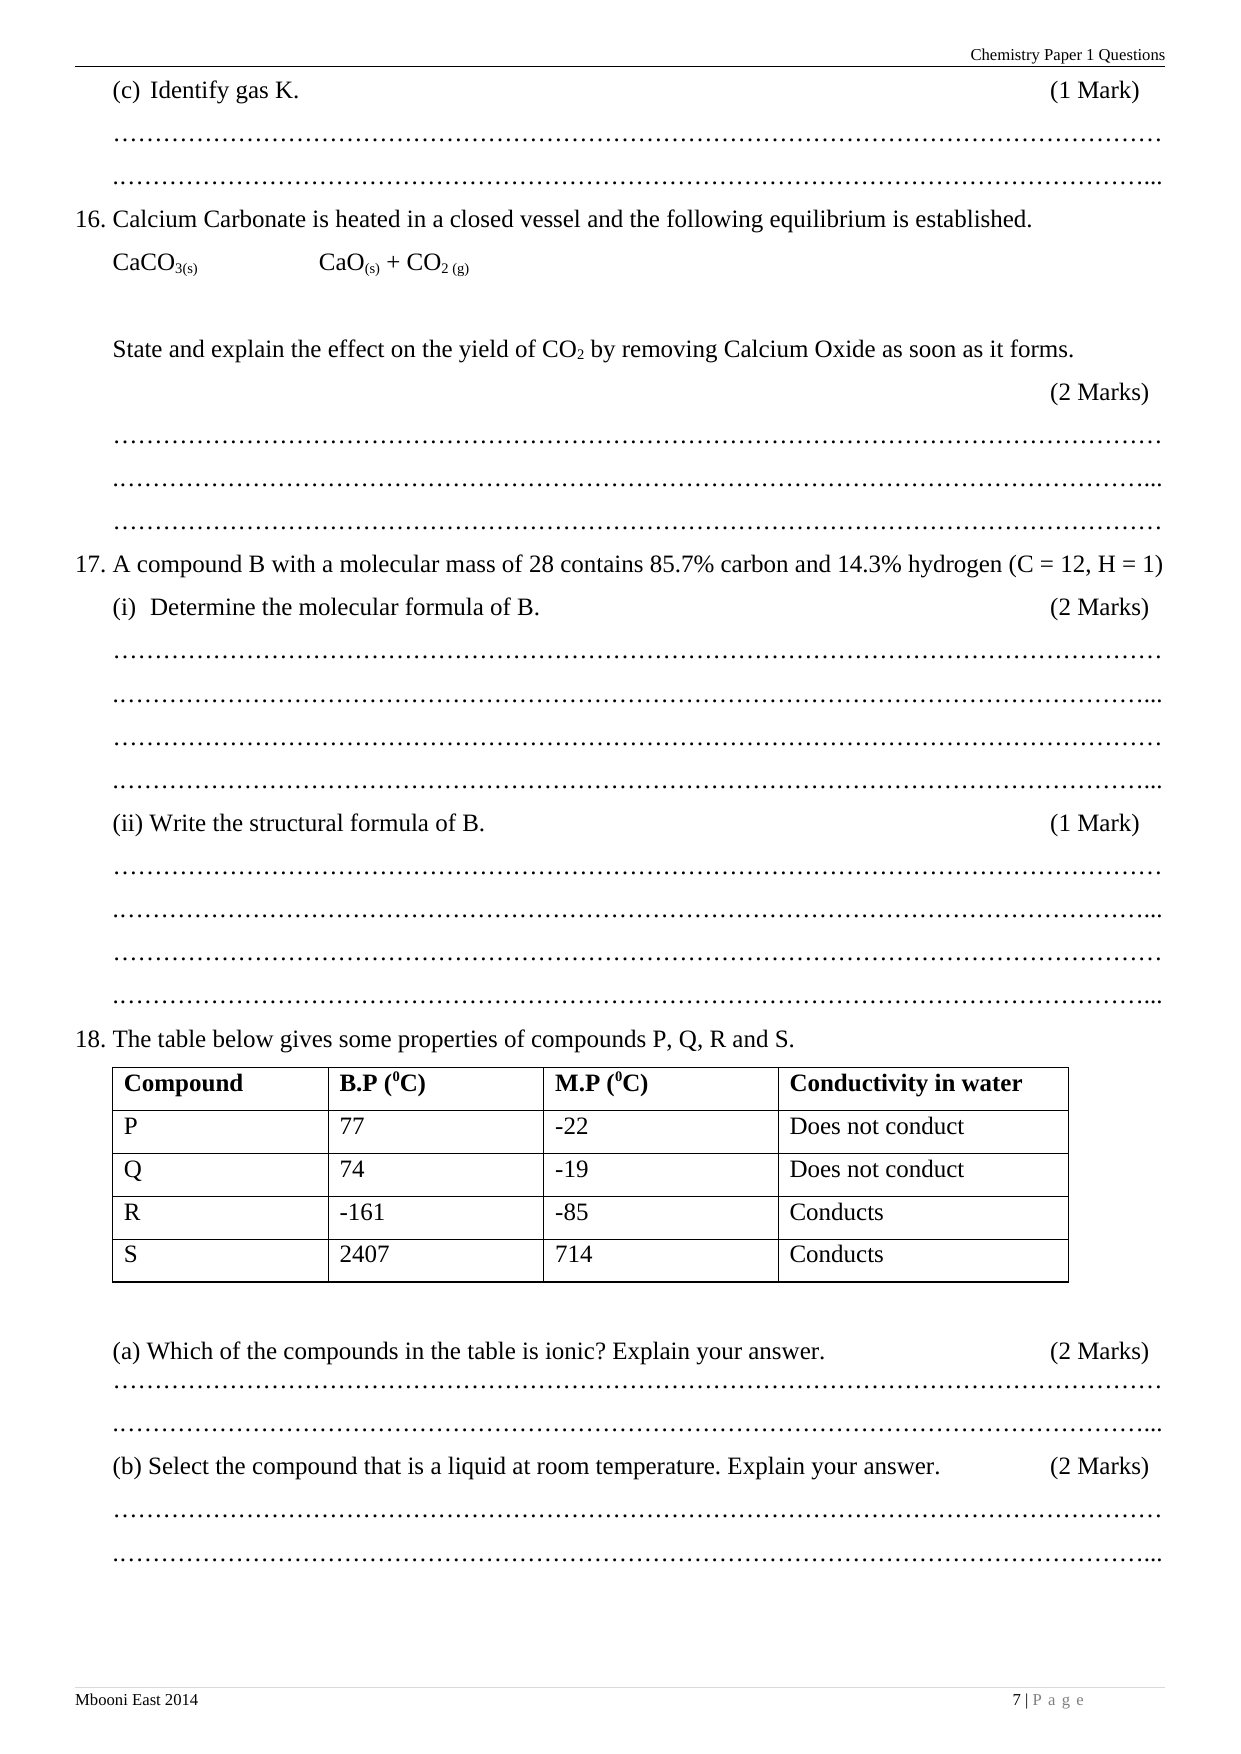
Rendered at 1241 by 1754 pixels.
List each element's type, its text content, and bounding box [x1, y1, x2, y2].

list State and explain the effect on the yield of CO2 by removing Calcium Oxide as soon as it forms. [112, 334, 1165, 362]
list CaCO3(s) CaO(s) + CO2 (g) [112, 247, 1165, 276]
table_cell S [113, 1240, 328, 1281]
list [112, 118, 1165, 190]
table_cell Does not conduct [779, 1154, 1068, 1196]
list ……………………………………………………………………………………………………………….……………………………………………………………………………………………………………... [112, 722, 1165, 794]
list ……………………………………………………………………………………………………………….……………………………………………………………………………………………………………... [112, 1494, 1165, 1566]
list ……………………………………………………………………………………………………………….……………………………………………………………………………………………………………... [112, 851, 1165, 923]
table_header Compound [113, 1068, 328, 1110]
list (a) Which of the compounds in the table is ionic? Explain your answer. (2 Marks) [112, 1336, 1165, 1365]
table_cell Conducts [779, 1197, 1068, 1238]
table_header B.P (0C) [329, 1068, 543, 1110]
list (2 Marks) [112, 377, 1165, 406]
list (b) Select the compound that is a liquid at room temperature. Explain your answer. (2 Marks) [112, 1451, 1165, 1480]
table_cell 74 [329, 1154, 543, 1196]
list Calcium Carbonate is heated in a closed vessel and the following equilibrium is established. [75, 204, 1165, 233]
table_cell -85 [544, 1197, 778, 1238]
table_header Conductivity in water [779, 1068, 1068, 1110]
table_cell -19 [544, 1154, 778, 1196]
table_cell 77 [329, 1111, 543, 1153]
list ……………………………………………………………………………………………………………….……………………………………………………………………………………………………………... [112, 1365, 1165, 1437]
table_cell -22 [544, 1111, 778, 1153]
table_cell R [113, 1197, 328, 1238]
table_cell Conducts [779, 1240, 1068, 1281]
list ……………………………………………………………………………………………………………….……………………………………………………………………………………………………………... [112, 937, 1165, 1009]
table_cell 714 [544, 1240, 778, 1281]
table_header M.P (0C) [544, 1068, 778, 1110]
list ……………………………………………………………………………………………………………….……………………………………………………………………………………………………………... [112, 420, 1165, 492]
list A compound B with a molecular mass of 28 contains 85.7% carbon and 14.3% hydrogen (C = 12, H = 1) [75, 549, 1165, 578]
list (i) Determine the molecular formula of B. (2 Marks) [112, 592, 1165, 621]
list (c) Identify gas K. (1 Mark) [112, 75, 1165, 104]
list (ii) Write the structural formula of B. (1 Mark) [112, 808, 1165, 837]
table_cell -161 [329, 1197, 543, 1238]
table_cell Q [113, 1154, 328, 1196]
list The table below gives some properties of compounds P, Q, R and S. [75, 1024, 1165, 1052]
table_cell P [113, 1111, 328, 1153]
list ……………………………………………………………………………………………………………….……………………………………………………………………………………………………………... [112, 636, 1165, 707]
table_cell 2407 [329, 1240, 543, 1281]
table_cell Does not conduct [779, 1111, 1068, 1153]
list ……………………………………………………………………………………………………………… [112, 506, 1165, 535]
